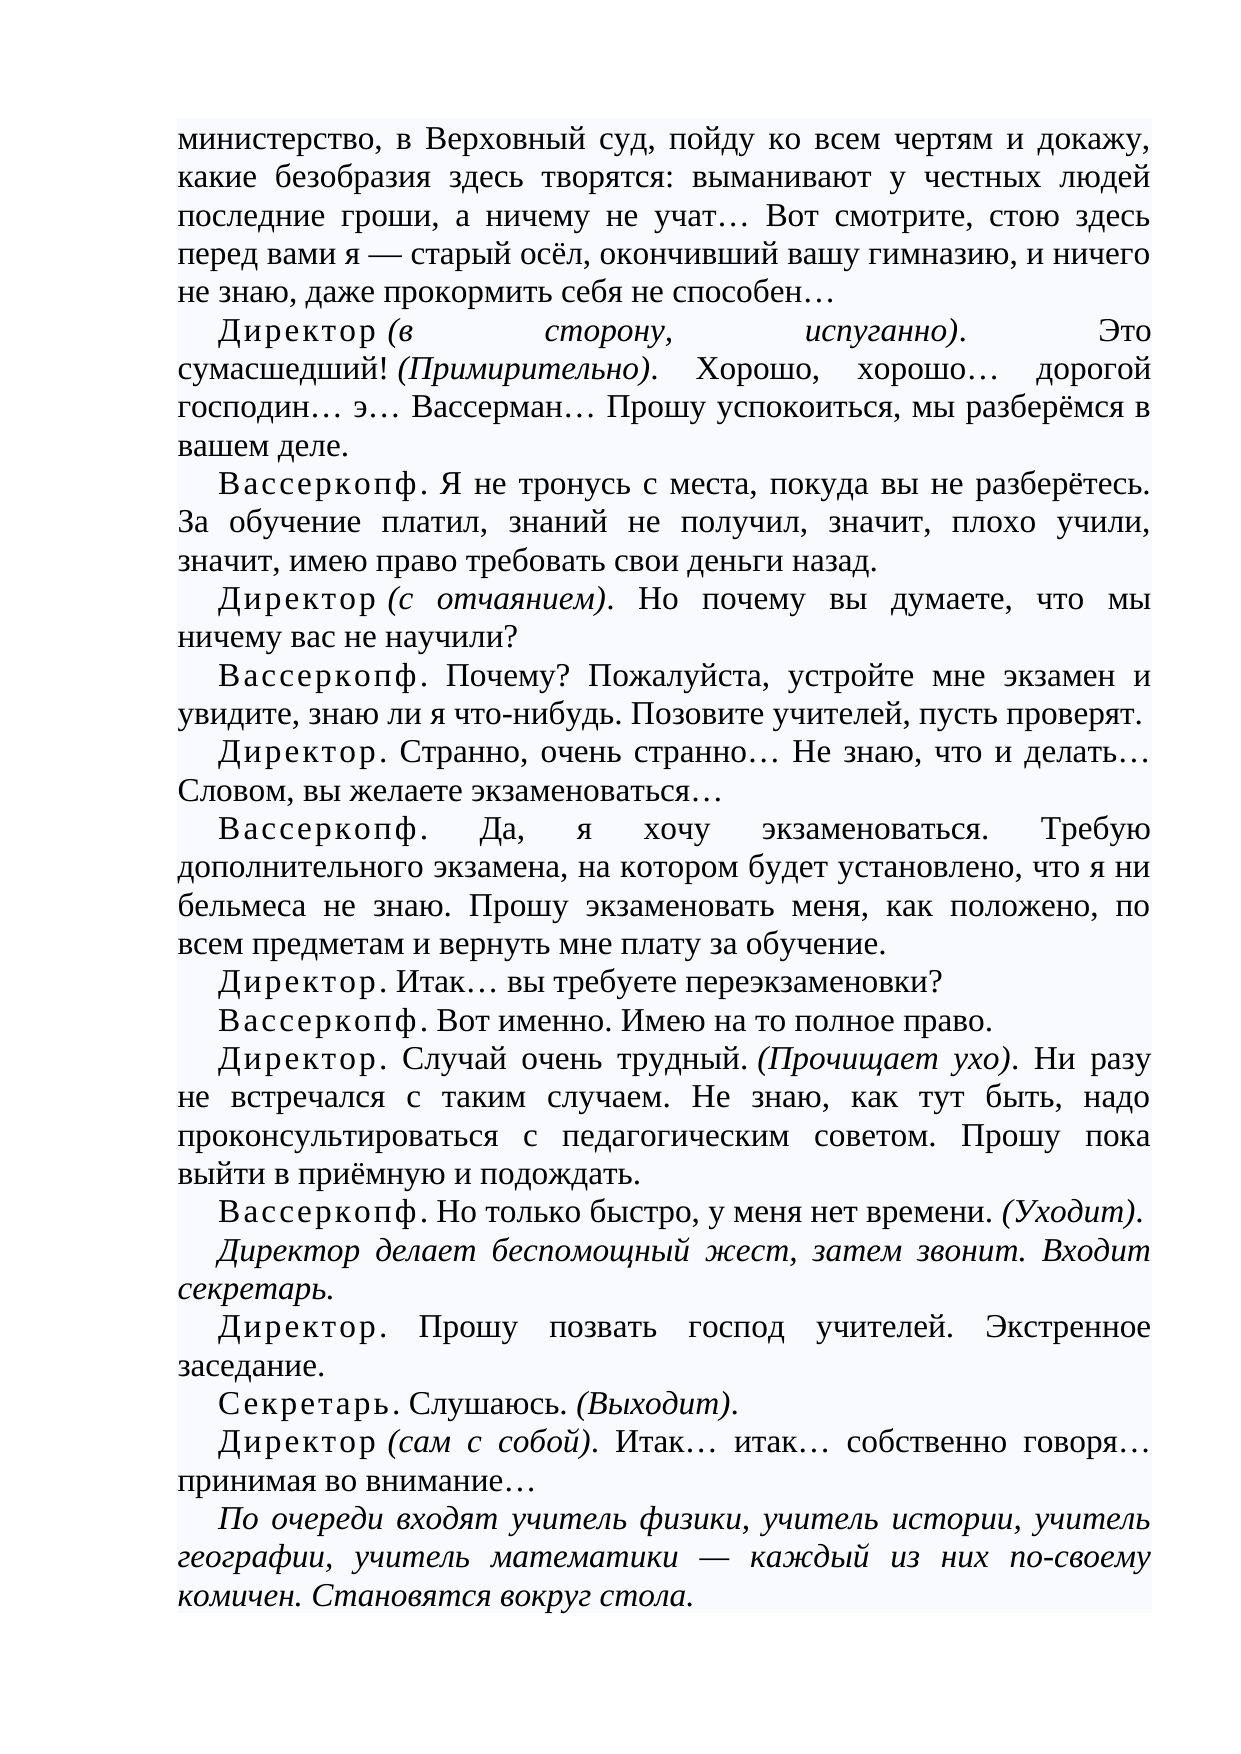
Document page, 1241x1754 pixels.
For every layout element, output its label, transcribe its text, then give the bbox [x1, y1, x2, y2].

text Вассеркопф. Я не тронусь с места, покуда вы не разберётесь. За обучение платил, знаний не получил, значит, плохо учили, значит, имею право требовать свои деньги назад. [177, 463, 1152, 578]
text Директор. Случай очень трудный. (Прочищает ухо). Ни разу не встречался с таким случаем. Не знаю, как тут быть, надо проконсультироваться с педагогическим советом. Прошу пока выйти в приёмную и подождать. [177, 1038, 1152, 1191]
text Вассеркопф. Почему? Пожалуйста, устройте мне экзамен и увидите, знаю ли я что-нибудь. Позовите учителей, пусть проверят. [177, 655, 1152, 731]
text Вассеркопф. Да, я хочу экзаменоваться. Требую дополнительного экзамена, на котором будет установлено, что я ни бельмеса не знаю. Прошу экзаменовать меня, как положено, по всем предметам и вернуть мне плату за обучение. [177, 808, 1152, 961]
text По очереди входят учитель физики, учитель истории, учитель географии, учитель математики — каждый из них по-своему комичен. Становятся вокруг стола. [177, 1498, 1152, 1613]
text Директор. Итак… вы требуете переэкзаменовки? [177, 961, 1152, 1000]
text Директор (с отчаянием). Но почему вы думаете, что мы ничему вас не научили? [177, 578, 1152, 655]
text Вассеркопф. Но только быстро, у меня нет времени. (Уходит). [177, 1191, 1152, 1230]
text Вассеркопф. Вот именно. Имею на то полное право. [177, 1000, 1152, 1038]
text Секретарь. Слушаюсь. (Выходит). [177, 1383, 1152, 1421]
text Директор. Прошу позвать господ учителей. Экстренное заседание. [177, 1306, 1152, 1383]
text Директор (сам с собой). Итак… итак… собственно говоря… принимая во внимание… [177, 1421, 1152, 1498]
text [177, 118, 1152, 310]
text Директор (в сторону, испуганно). Это сумасшедший! (Примирительно). Хорошо, хорошо… дорогой господин… э… Вассерман… Прошу успокоиться, мы разберёмся в вашем деле. [177, 310, 1152, 463]
text Директор. Странно, очень странно… Не знаю, что и делать… Словом, вы желаете экзаменоваться… [177, 731, 1152, 808]
text Директор делает беспомощный жест, затем звонит. Входит секретарь. [177, 1230, 1152, 1306]
